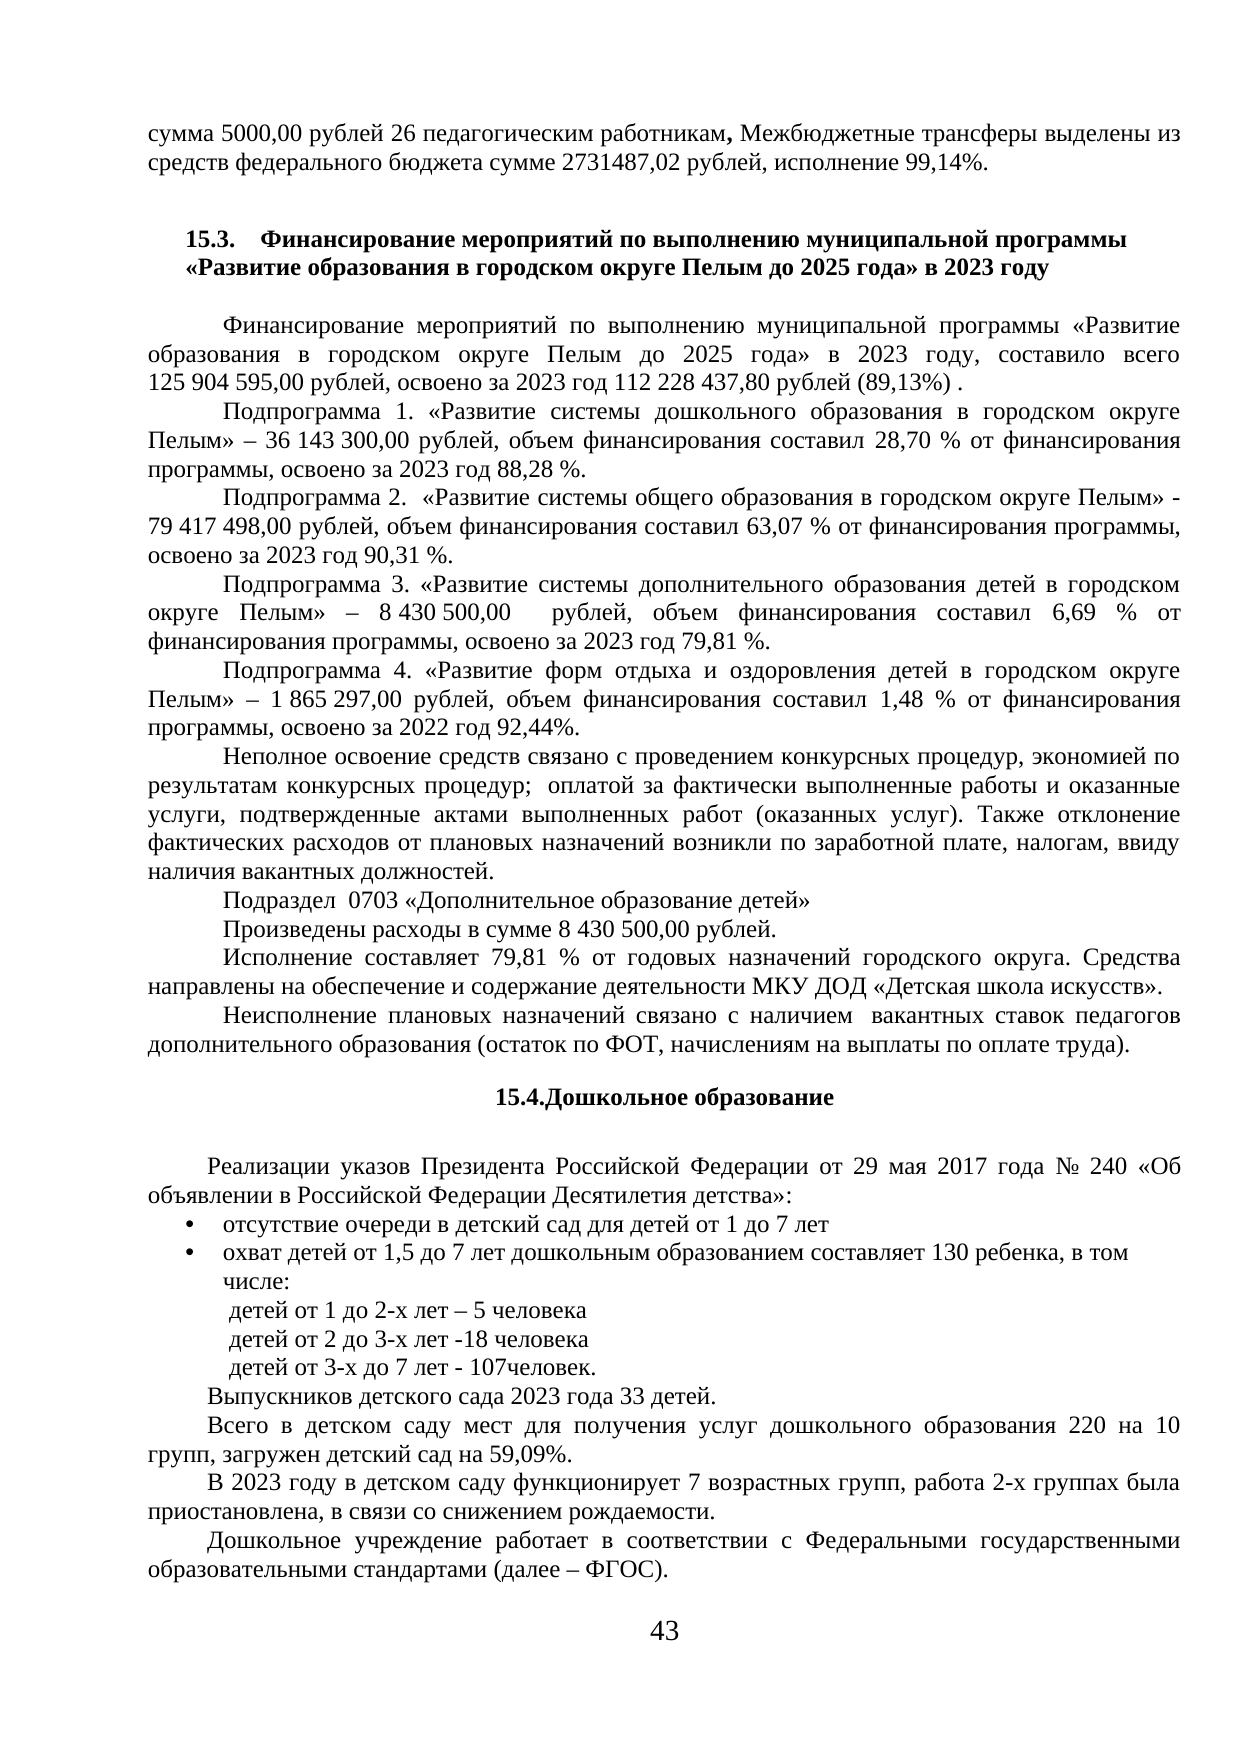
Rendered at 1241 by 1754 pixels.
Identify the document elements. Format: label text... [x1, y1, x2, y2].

subtitle 15.4.Дошкольное образование [148, 1082, 1181, 1111]
list отсутствие очереди в детский сад для детей от 1 до 7 лет [185, 1208, 1181, 1237]
text Неполное освоение средств связано с проведением конкурсных процедур, экономией по результатам конкурсных процедур; оплатой за фактически выполненные работы и оказанные услуги, подтвержденные актами выполненных работ (оказанных услуг). Также отклонение фактических расходов от плановых назначений возникли по заработной плате, налогам, ввиду наличия вакантных должностей. [148, 741, 1181, 885]
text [148, 118, 1181, 176]
text детей от 3-х до 7 лет - 107человек. [148, 1352, 1181, 1381]
text Всего в детском саду мест для получения услуг дошкольного образования 220 на 10 групп, загружен детский сад на 59,09%. [148, 1410, 1181, 1467]
text Произведены расходы в сумме 8 430 500,00 рублей. [148, 914, 1181, 942]
text Выпускников детского сада 2023 года 33 детей. [185, 1381, 1181, 1410]
text Дошкольное учреждение работает в соответствии с Федеральными государственными образовательными стандартами (далее – ФГОС). [148, 1525, 1181, 1582]
list Подпрограмма 3. «Развитие системы дополнительного образования детей в городском округе Пелым» – 8 430 500,00 рублей, объем финансирования составил 6,69 % от финансирования программы, освоено за 2023 год 79,81 %. [148, 569, 1181, 655]
list Подпрограмма 1. «Развитие системы дошкольного образования в городском округе Пелым» – 36 143 300,00 рублей, объем финансирования составил 28,70 % от финансирования программы, освоено за 2023 год 88,28 %. [148, 396, 1181, 482]
list охват детей от 1,5 до 7 лет дошкольным образованием составляет 130 ребенка, в том числе: [185, 1237, 1181, 1295]
text Подраздел 0703 «Дополнительное образование детей» [148, 885, 1181, 914]
list Неисполнение плановых назначений связано с наличием вакантных ставок педагогов дополнительного образования (остаток по ФОТ, начислениям на выплаты по оплате труда). [148, 1000, 1181, 1057]
text Финансирование мероприятий по выполнению муниципальной программы «Развитие образования в городском округе Пелым до 2025 года» в 2023 году, составило всего 125 904 595,00 рублей, освоено за 2023 год 112 228 437,80 рублей (89,13%) . [148, 310, 1181, 396]
text Реализации указов Президента Российской Федерации от 29 мая 2017 года № 240 «Об объявлении в Российской Федерации Десятилетия детства»: [148, 1151, 1181, 1208]
list 15.3. Финансирование мероприятий по выполнению муниципальной программы «Развитие образования в городском округе Пелым до 2025 года» в 2023 году [185, 224, 1181, 281]
list Исполнение составляет 79,81 % от годовых назначений городского округа. Средства направлены на обеспечение и содержание деятельности МКУ ДОД «Детская школа искусств». [148, 942, 1181, 1000]
text Подпрограмма 2. «Развитие системы общего образования в городском округе Пелым» - 79 417 498,00 рублей, объем финансирования составил 63,07 % от финансирования программы, освоено за 2023 год 90,31 %. [148, 482, 1181, 569]
text детей от 1 до 2-х лет – 5 человека [148, 1295, 1181, 1324]
text В 2023 году в детском саду функционирует 7 возрастных групп, работа 2-х группах была приостановлена, в связи со снижением рождаемости. [148, 1467, 1181, 1525]
text Подпрограмма 4. «Развитие форм отдыха и оздоровления детей в городском округе Пелым» – 1 865 297,00 рублей, объем финансирования составил 1,48 % от финансирования программы, освоено за 2022 год 92,44%. [148, 655, 1181, 741]
text детей от 2 до 3-х лет -18 человека [148, 1324, 1181, 1352]
